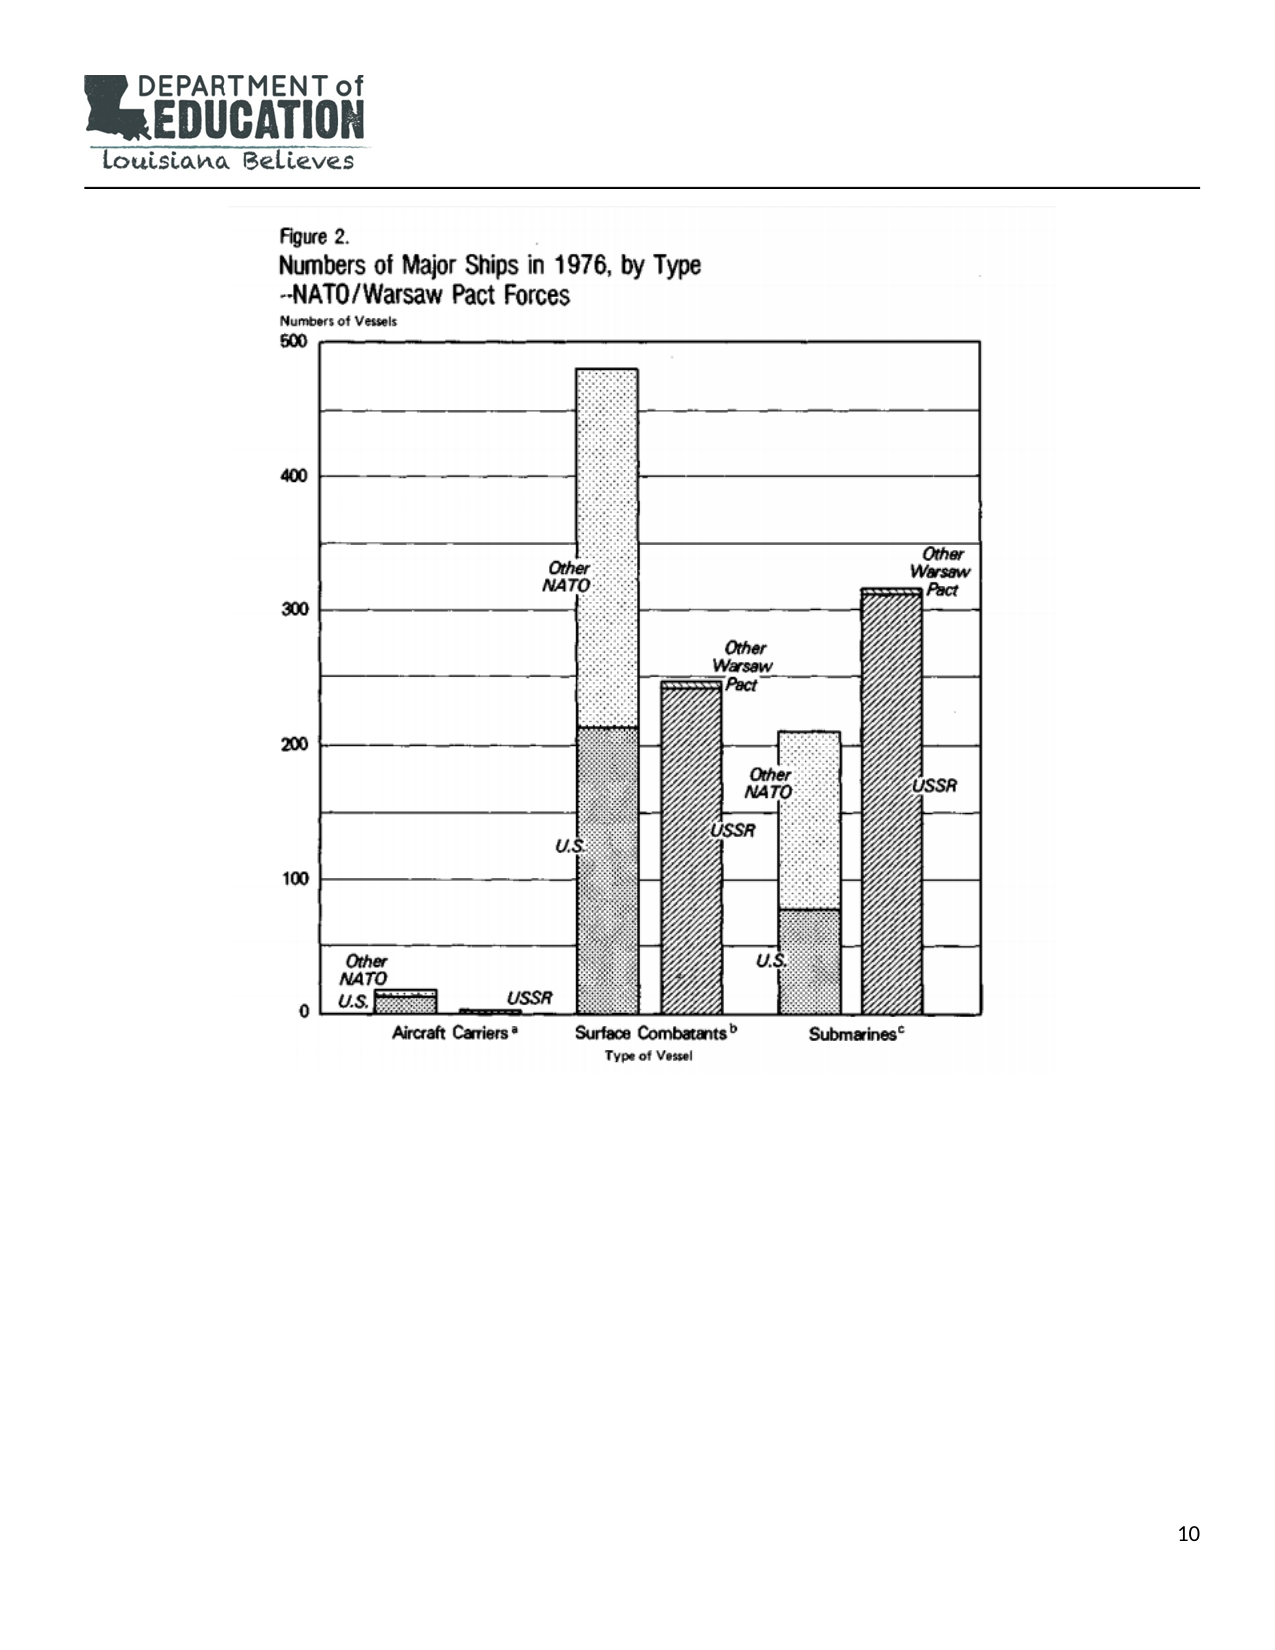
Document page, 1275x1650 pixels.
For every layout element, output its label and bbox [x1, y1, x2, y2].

picture [228, 206, 1057, 1074]
picture [84, 75, 1200, 189]
